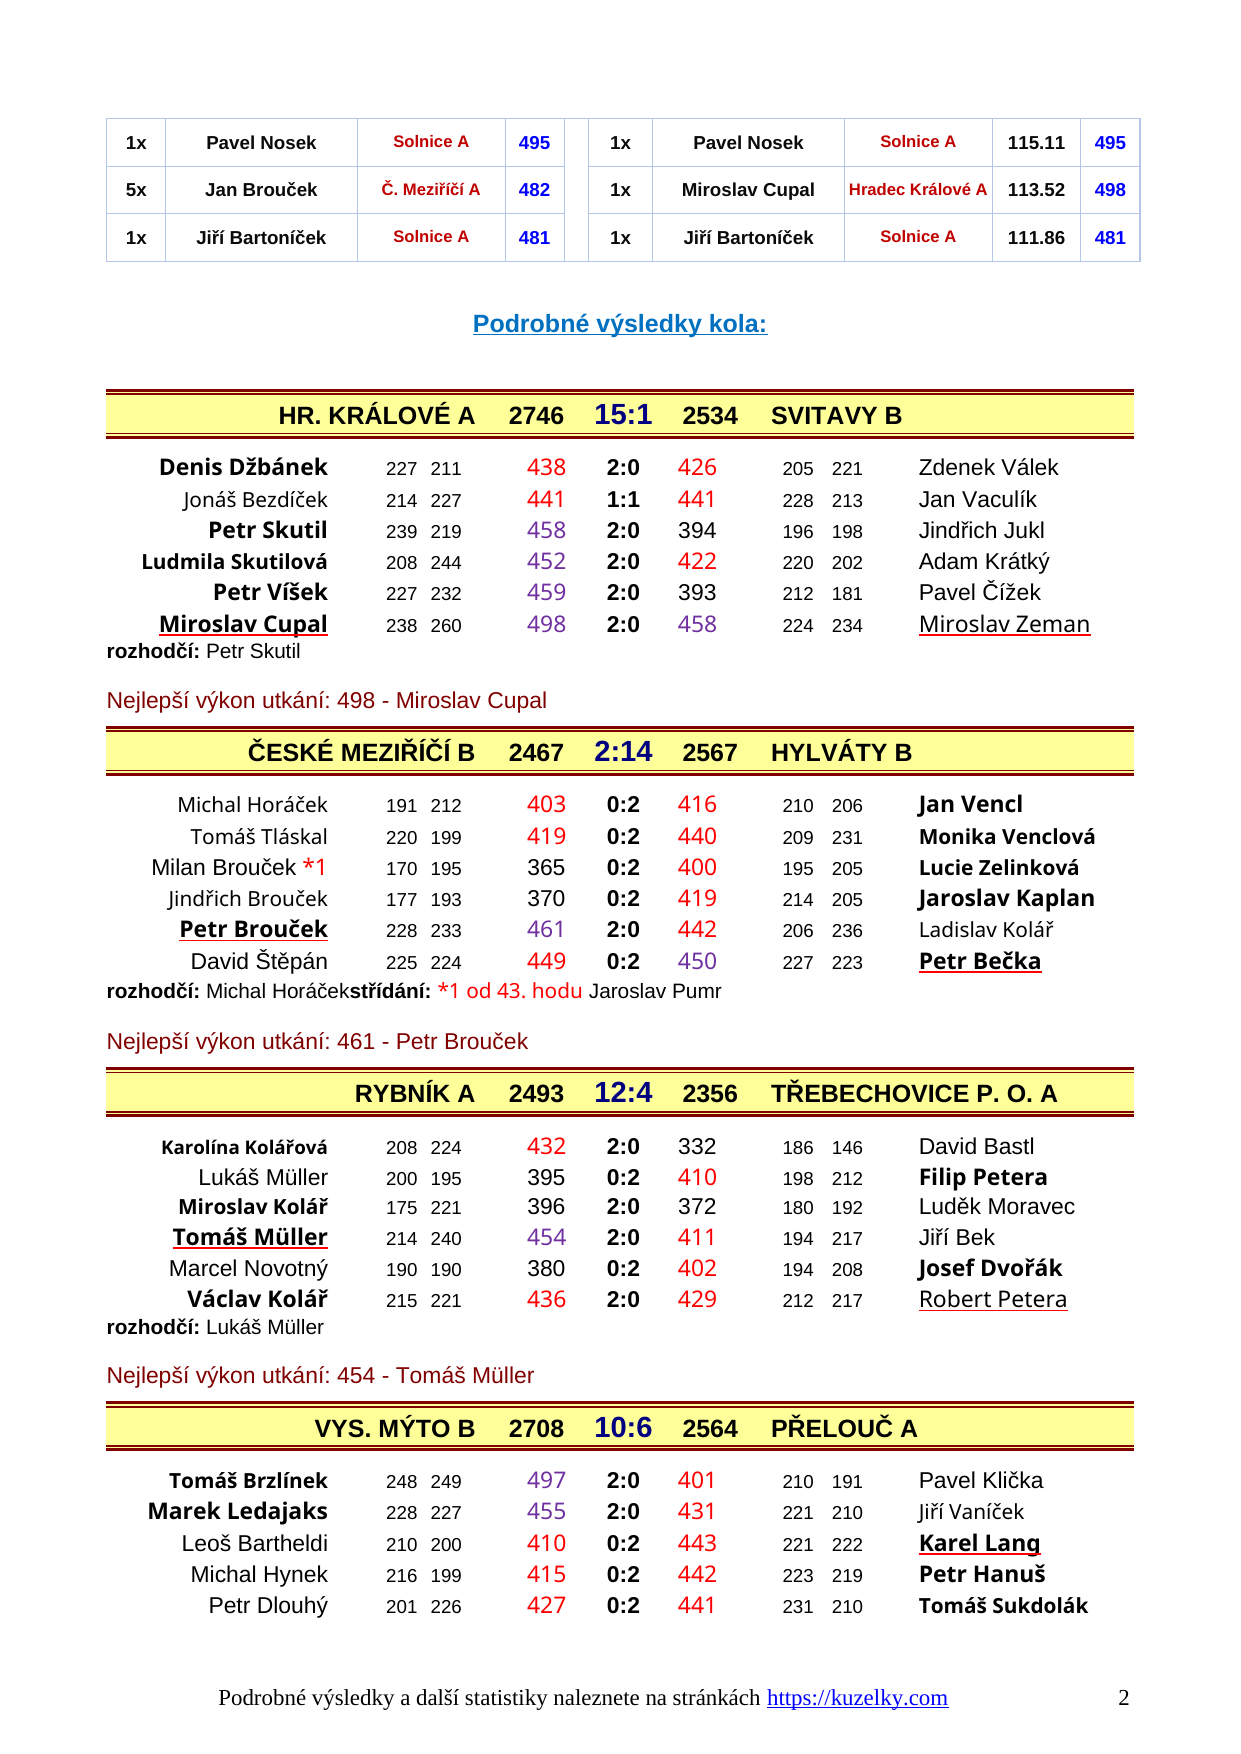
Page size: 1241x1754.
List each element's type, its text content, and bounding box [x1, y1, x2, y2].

table_cell Solnice A [358, 119, 505, 166]
text České Meziříčí B 2467 2:14 2567 Hylváty B [106, 732, 1134, 770]
table_cell 1x [107, 119, 165, 166]
text Petr Brouček 228 233 461 2:0 442 206 236 Ladislav Kolář [106, 913, 1134, 944]
table_cell Solnice A [358, 214, 505, 261]
table_cell 1x [589, 119, 652, 166]
text Nejlepší výkon utkání: 498 - Miroslav Cupal [106, 687, 1134, 713]
text Marek Ledajaks 228 227 455 2:0 431 221 210 Jiří Vaníček [106, 1495, 1134, 1526]
text rozhodčí: Michal Horáčekstřídání: *1 od 43. hodu Jaroslav Pumr [106, 976, 1134, 1004]
text Nejlepší výkon utkání: 461 - Petr Brouček [106, 1028, 1134, 1054]
text Václav Kolář 215 221 436 2:0 429 212 217 Robert Petera [106, 1283, 1134, 1314]
table_cell 111.86 [993, 214, 1080, 261]
table_cell Č. Meziříčí A [358, 167, 505, 213]
table_cell 113.52 [993, 167, 1080, 213]
table_cell Jiří Bartoníček [653, 214, 844, 261]
text Petr Skutil 239 219 458 2:0 394 196 198 Jindřich Jukl [106, 514, 1134, 545]
table_cell Pavel Nosek [166, 119, 357, 166]
text Karolína Kolářová 208 224 432 2:0 332 186 146 David Bastl [106, 1130, 1134, 1161]
table_cell Pavel Nosek [653, 119, 844, 166]
text Leoš Bartheldi 210 200 410 0:2 443 221 222 Karel Lang [106, 1526, 1134, 1558]
table_cell 5x [107, 167, 165, 213]
table_cell 1x [589, 167, 652, 213]
text Rybník A 2493 12:4 2356 Třebechovice p. O. A [106, 1073, 1134, 1111]
text Michal Hynek 216 199 415 0:2 442 223 219 Petr Hanuš [106, 1558, 1134, 1589]
text Miroslav Cupal 238 260 498 2:0 458 224 234 Miroslav Zeman [106, 608, 1134, 639]
table_cell 1x [107, 214, 165, 261]
table_cell Solnice A [845, 214, 992, 261]
table_cell Solnice A [845, 119, 992, 166]
table_cell 482 [506, 167, 564, 213]
text rozhodčí: Lukáš Müller [106, 1314, 1134, 1338]
text Petr Víšek 227 232 459 2:0 393 212 181 Pavel Čížek [106, 576, 1134, 608]
text rozhodčí: Petr Skutil [106, 639, 1134, 663]
table_cell 1x [589, 214, 652, 261]
text Hr. Králové A 2746 15:1 2534 Svitavy B [106, 395, 1134, 433]
text Petr Dlouhý 201 226 427 0:2 441 231 210 Tomáš Sukdolák [106, 1589, 1134, 1620]
text Tomáš Brzlínek 248 249 497 2:0 401 210 191 Pavel Klička [106, 1464, 1134, 1495]
table_cell 495 [506, 119, 564, 166]
table_cell 495 [1081, 119, 1139, 166]
table_cell 481 [506, 214, 564, 261]
text Milan Brouček *1 170 195 365 0:2 400 195 205 Lucie Zelinková [106, 851, 1134, 882]
table_cell Miroslav Cupal [653, 167, 844, 213]
table_cell 481 [1081, 214, 1139, 261]
text Tomáš Tláskal 220 199 419 0:2 440 209 231 Monika Venclová [106, 819, 1134, 851]
table_cell Hradec Králové A [845, 167, 992, 213]
text Jindřich Brouček 177 193 370 0:2 419 214 205 Jaroslav Kaplan [106, 882, 1134, 913]
text Marcel Novotný 190 190 380 0:2 402 194 208 Josef Dvořák [106, 1252, 1134, 1283]
table_cell 115.11 [993, 119, 1080, 166]
text Jonáš Bezdíček 214 227 441 1:1 441 228 213 Jan Vaculík [106, 483, 1134, 514]
text Denis Džbánek 227 211 438 2:0 426 205 221 Zdenek Válek [106, 451, 1134, 483]
text David Štěpán 225 224 449 0:2 450 227 223 Petr Bečka [106, 944, 1134, 976]
table_cell Jiří Bartoníček [166, 214, 357, 261]
text Vys. Mýto B 2708 10:6 2564 Přelouč A [106, 1408, 1134, 1445]
text Miroslav Kolář 175 221 396 2:0 372 180 192 Luděk Moravec [106, 1192, 1134, 1221]
text Michal Horáček 191 212 403 0:2 416 210 206 Jan Vencl [106, 788, 1134, 819]
table_cell Jan Brouček [166, 167, 357, 213]
text Ludmila Skutilová 208 244 452 2:0 422 220 202 Adam Krátký [106, 545, 1134, 576]
table_cell 498 [1081, 167, 1139, 213]
text Nejlepší výkon utkání: 454 - Tomáš Müller [106, 1362, 1134, 1389]
text Tomáš Müller 214 240 454 2:0 411 194 217 Jiří Bek [106, 1221, 1134, 1252]
text Podrobné výsledky kola: [94, 308, 1145, 337]
text Lukáš Müller 200 195 395 0:2 410 198 212 Filip Petera [106, 1161, 1134, 1192]
